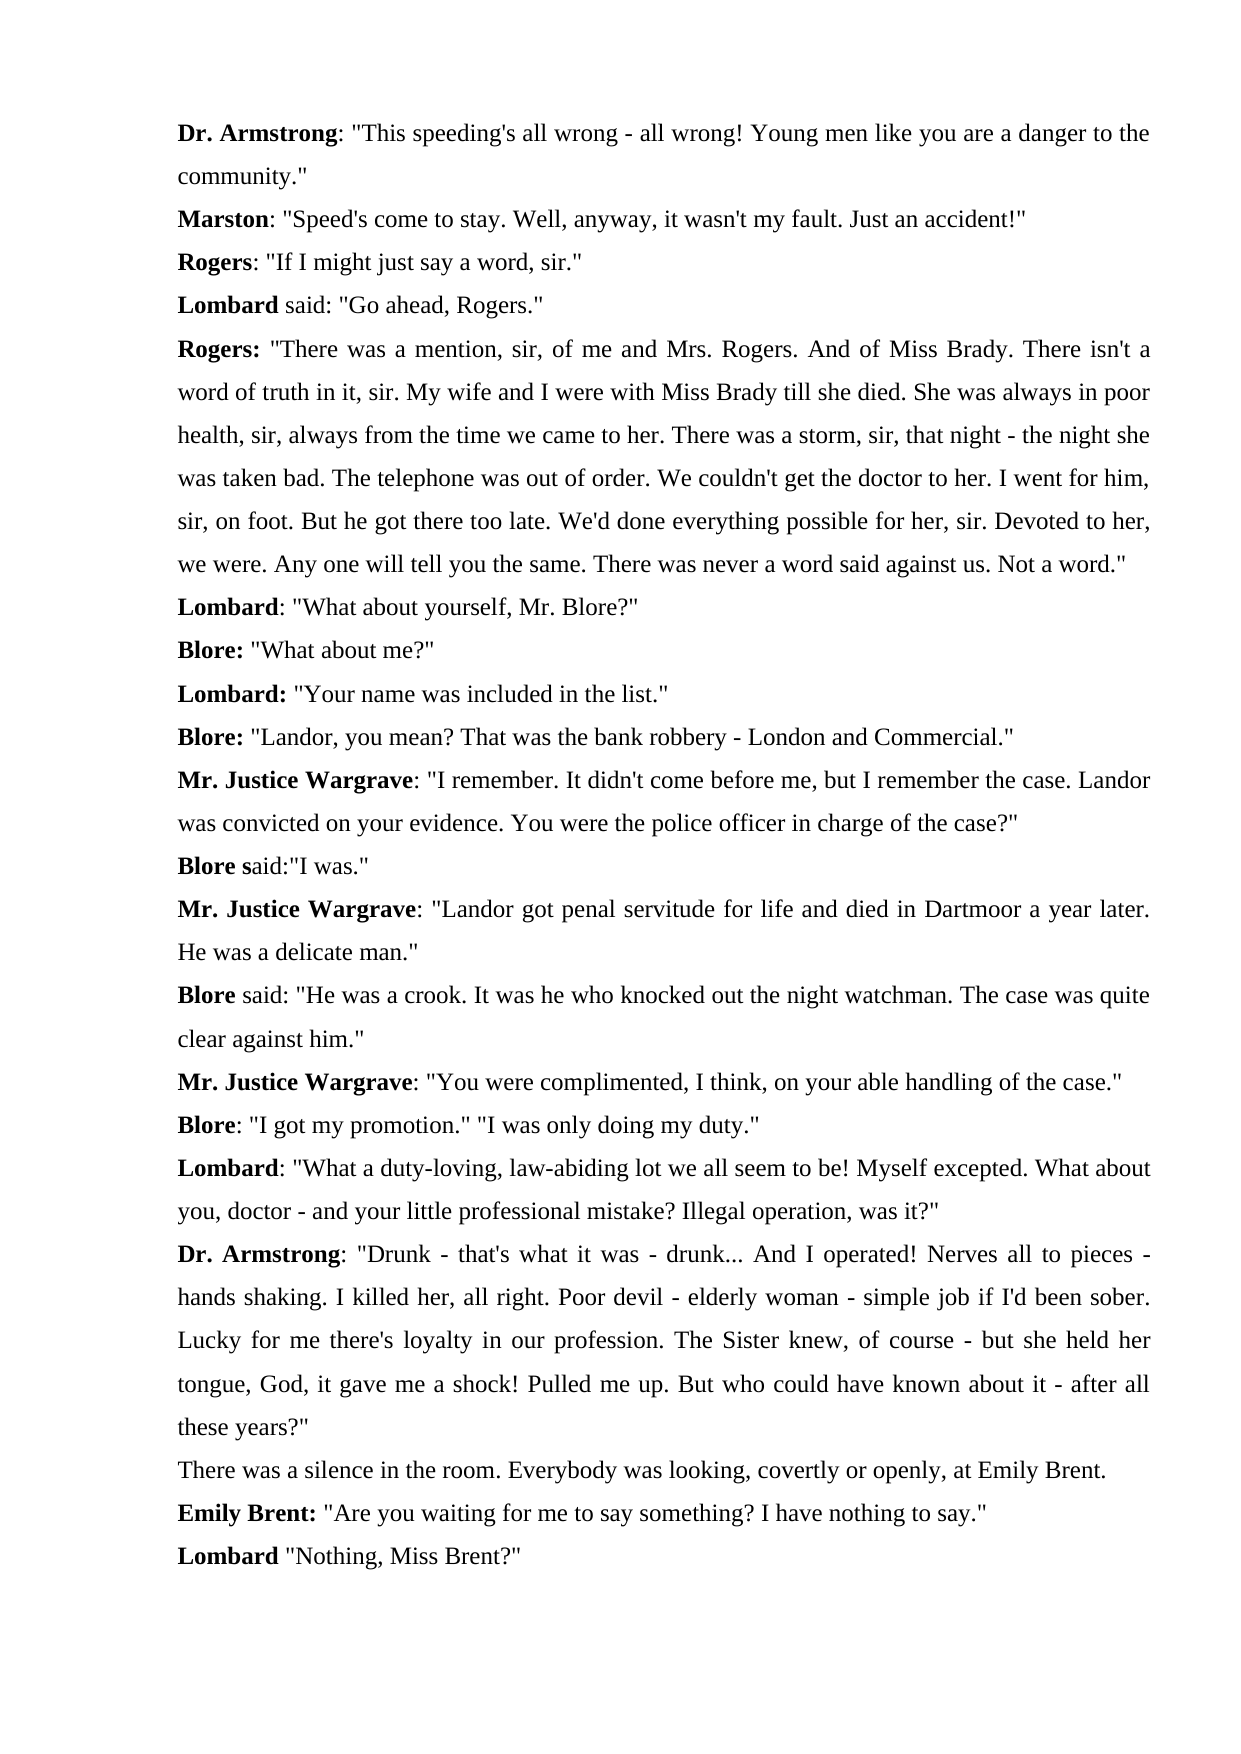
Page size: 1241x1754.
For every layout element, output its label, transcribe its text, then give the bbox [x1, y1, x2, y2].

text Rogers: "If I might just say a word, sir." [177, 247, 1152, 276]
text Lombard: "What a duty-loving, law-abiding lot we all seem to be! Myself excepted. What about you, doctor - and your little professional mistake? Illegal operation, was it?" [177, 1153, 1152, 1225]
text Mr. Justice Wargrave: "I remember. It didn't come before me, but I remember the case. Landor was convicted on your evidence. You were the police officer in charge of the case?" [177, 765, 1152, 837]
text Dr. Armstrong: "Drunk - that's what it was - drunk... And I operated! Nerves all to pieces - hands shaking. I killed her, all right. Poor devil - elderly woman - simple job if I'd been sober. Lucky for me there's loyalty in our profession. The Sister knew, of course - but she held her tongue, God, it gave me a shock! Pulled me up. But who could have known about it - after all these years?" [177, 1239, 1152, 1441]
text Lombard said: "Go ahead, Rogers." [177, 291, 1152, 319]
text Blore: "What about me?" [177, 636, 1152, 664]
text Mr. Justice Wargrave: "Landor got penal servitude for life and died in Dartmoor a year later. He was a delicate man." [177, 894, 1152, 966]
text Blore: "Landor, you mean? That was the bank robbery - London and Commercial." [177, 722, 1152, 751]
text Lombard: "Your name was included in the list." [177, 679, 1152, 707]
text Lombard "Nothing, Miss Brent?" [177, 1541, 1152, 1570]
text Emily Brent: "Are you waiting for me to say something? I have nothing to say." [177, 1498, 1152, 1527]
text Lombard: "What about yourself, Mr. Blore?" [177, 592, 1152, 621]
text Dr. Armstrong: "This speeding's all wrong - all wrong! Young men like you are a danger to the community." [177, 118, 1152, 190]
text Mr. Justice Wargrave: "You were complimented, I think, on your able handling of the case." [177, 1067, 1152, 1096]
text There was a silence in the room. Everybody was looking, covertly or openly, at Emily Brent. [177, 1455, 1152, 1484]
text Blore said:"I was." [177, 851, 1152, 880]
text Blore said: "He was a crook. It was he who knocked out the night watchman. The case was quite clear against him." [177, 981, 1152, 1052]
text Rogers: "There was a mention, sir, of me and Mrs. Rogers. And of Miss Brady. There isn't a word of truth in it, sir. My wife and I were with Miss Brady till she died. She was always in poor health, sir, always from the time we came to her. There was a storm, sir, that night - the night she was taken bad. The telephone was out of order. We couldn't get the doctor to her. I went for him, sir, on foot. But he got there too late. We'd done everything possible for her, sir. Devoted to her, we were. Any one will tell you the same. There was never a word said against us. Not a word." [177, 334, 1152, 578]
text Blore: "I got my promotion." "I was only doing my duty." [177, 1110, 1152, 1139]
text Marston: "Speed's come to stay. Well, anyway, it wasn't my fault. Just an accident!" [177, 204, 1152, 233]
